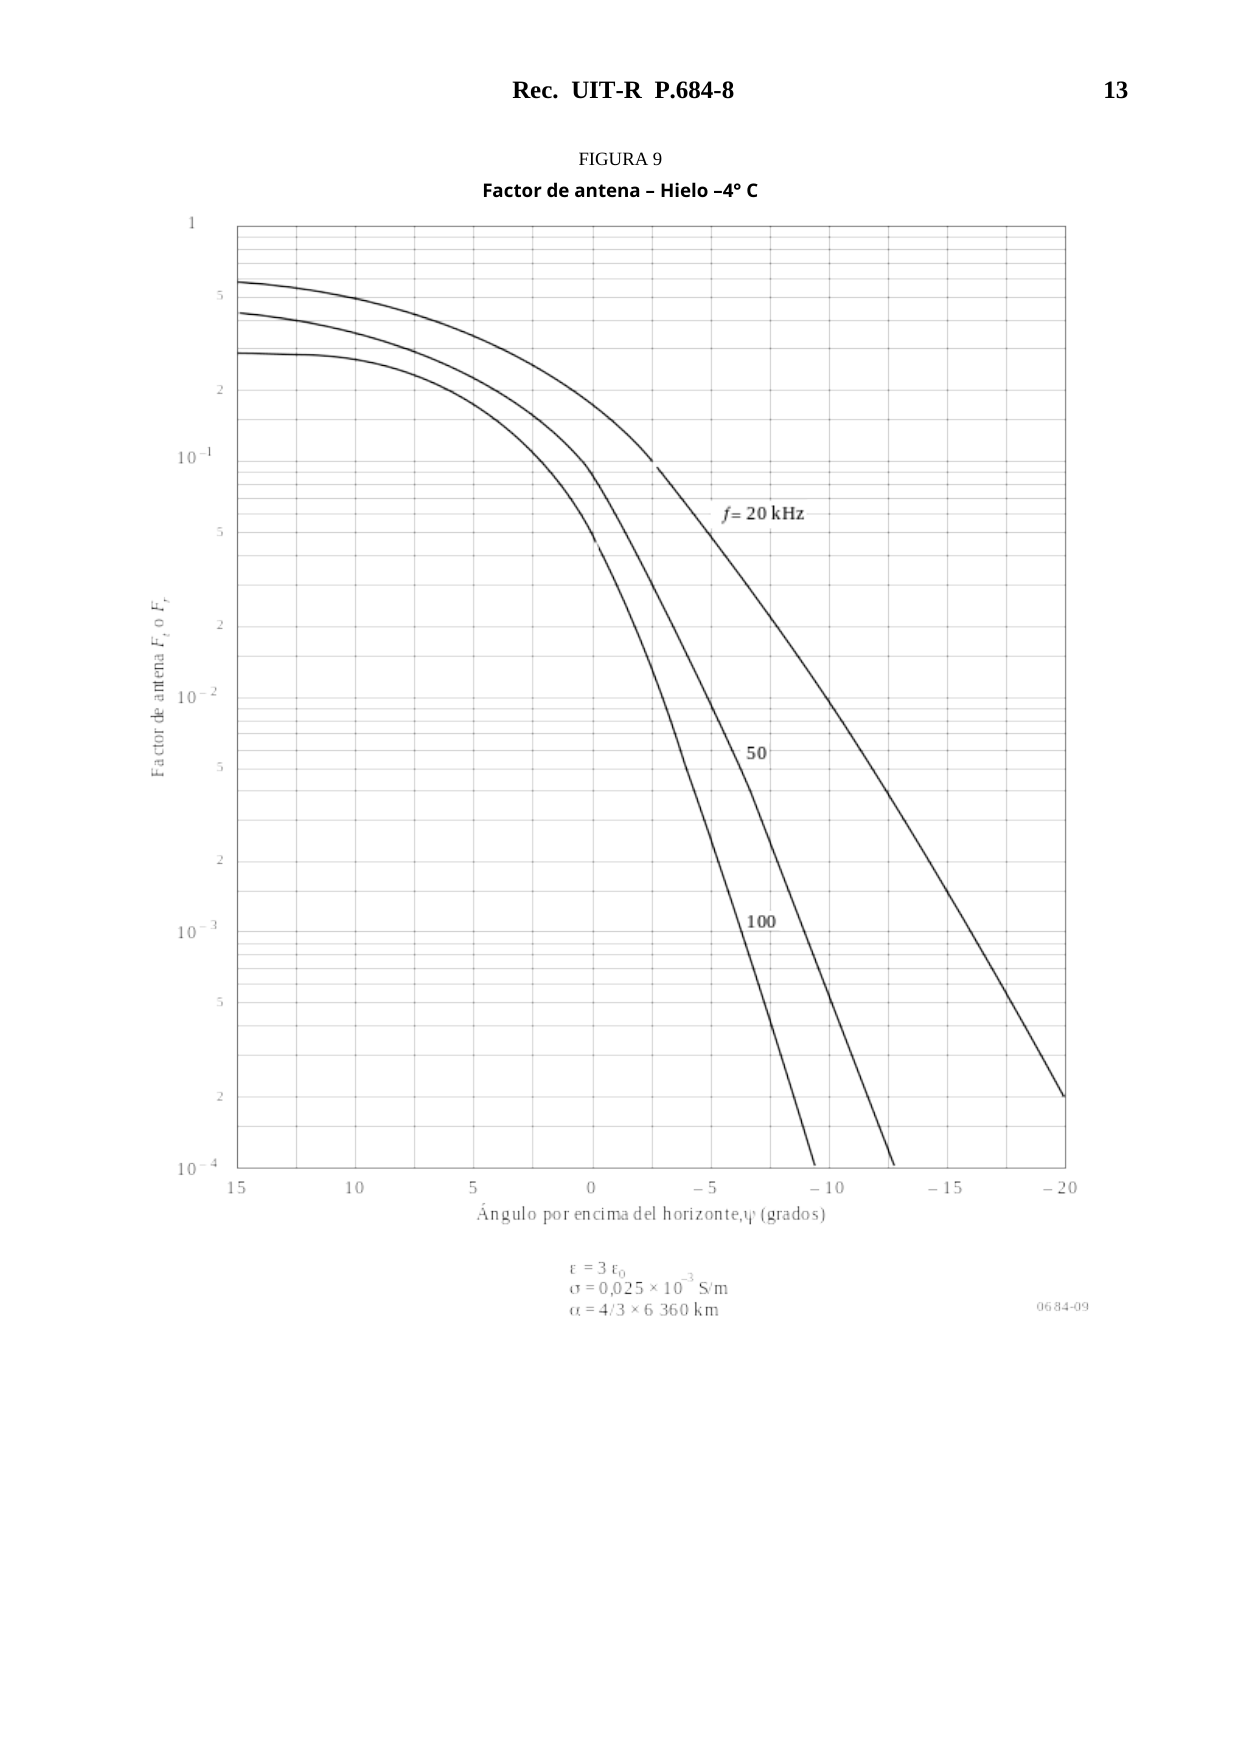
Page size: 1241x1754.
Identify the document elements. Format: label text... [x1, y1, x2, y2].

text FIGURA 9 [118, 148, 1122, 169]
title Factor de antena – Hielo –4° C [118, 178, 1122, 203]
